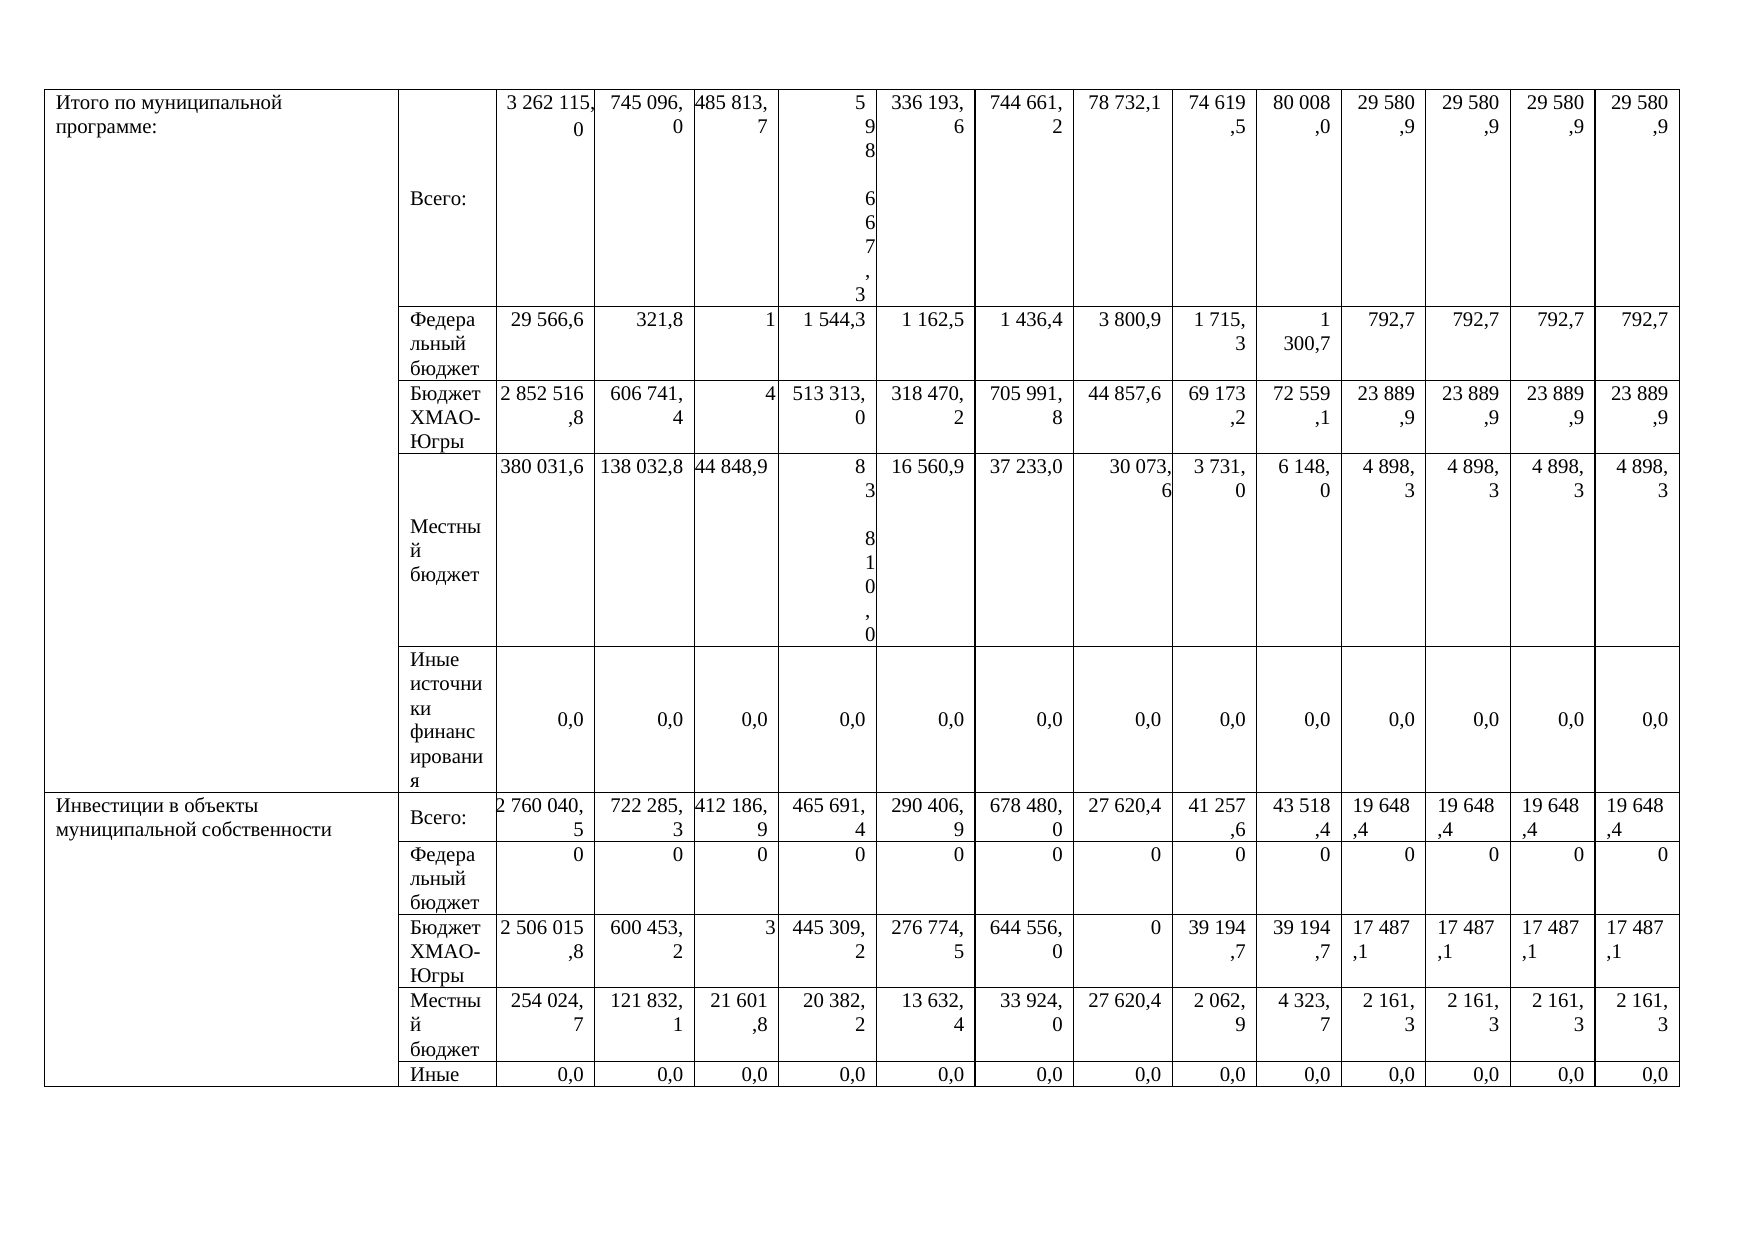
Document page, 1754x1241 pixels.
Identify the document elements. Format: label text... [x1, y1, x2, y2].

table_cell 485 813,7 [695, 90, 778, 306]
table_cell 0,0 [1342, 1062, 1425, 1086]
table_cell 44 857,6 [1074, 381, 1172, 453]
table_cell 15 113,9 [695, 307, 778, 379]
table_cell 290 406,9 [877, 793, 974, 841]
table_cell 1 715,3 [1173, 307, 1256, 379]
table_cell 390 585,1 [695, 915, 778, 987]
table_cell 0 [1173, 842, 1256, 914]
table_cell 0 [1342, 842, 1425, 914]
table_cell 276 774,5 [877, 915, 974, 987]
table_cell 600 453,2 [595, 915, 694, 987]
table_cell 29 580,9 [1342, 90, 1425, 306]
table_cell 792,7 [1426, 307, 1510, 379]
table_cell 16 560,9 [877, 454, 974, 646]
table_cell 41 257,6 [1173, 793, 1256, 841]
table_cell 23 889,9 [1426, 381, 1510, 453]
table_cell Бюджет ХМАО-Югры [399, 381, 496, 453]
table_cell 20 382, 2 [779, 988, 876, 1061]
table_cell Всего: [399, 793, 496, 841]
table_cell 0 [595, 842, 694, 914]
table_cell 1 162,5 [877, 307, 974, 379]
table_cell 644 556,0 [976, 915, 1073, 987]
table_cell 33 924, 0 [976, 988, 1073, 1061]
table_cell 0,0 [779, 647, 876, 792]
table_cell 1 544,3 [779, 307, 876, 379]
table_cell 318 470, 2 [877, 381, 974, 453]
table_cell 80 008,0 [1257, 90, 1341, 306]
table_cell 2 062, 9 [1173, 988, 1256, 1061]
table_cell 0,0 [1596, 1062, 1679, 1086]
table_cell 0 [779, 842, 876, 914]
table_cell 0,0 [976, 647, 1073, 792]
table_cell 19 648,4 [1342, 793, 1425, 841]
table_cell 792,7 [1342, 307, 1425, 379]
table_cell 0 [1257, 842, 1341, 914]
table_cell 39 194,7 [1173, 915, 1256, 987]
table_cell 4 898,3 [1511, 454, 1594, 646]
table_cell 678 480,0 [976, 793, 1073, 841]
table_cell 6 148,0 [1257, 454, 1341, 646]
table_cell Всего: [399, 90, 496, 306]
table_cell 792,7 [1511, 307, 1594, 379]
table_cell 0,0 [695, 1062, 778, 1086]
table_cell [399, 1062, 496, 1086]
table_cell 0 [1074, 915, 1172, 987]
table_cell 23 889,9 [1596, 381, 1679, 453]
table_cell 37 233,0 [976, 454, 1073, 646]
table_cell 0,0 [1426, 647, 1510, 792]
table_cell 4 323, 7 [1257, 988, 1341, 1061]
table_cell 2 506 015,8 [497, 915, 594, 987]
table_cell 336 193,6 [877, 90, 974, 306]
table_cell 138 032,8 [595, 454, 694, 646]
table_cell 0,0 [1511, 647, 1594, 792]
table_cell 2 760 040, 5 [497, 793, 594, 841]
table_cell 744 661,2 [976, 90, 1073, 306]
table_cell 2 161, 3 [1342, 988, 1425, 1061]
table_cell 2 852 516,8 [497, 381, 594, 453]
table_cell 722 285,3 [595, 793, 694, 841]
table_cell 27 620,4 [1074, 793, 1172, 841]
table_cell 19 648,4 [1596, 793, 1679, 841]
table_cell 0,0 [595, 1062, 694, 1086]
table_cell 0,0 [1426, 1062, 1510, 1086]
table_cell 0,0 [1342, 647, 1425, 792]
table_cell 4 898,3 [1596, 454, 1679, 646]
table_cell 465 691,4 [779, 793, 876, 841]
table_cell 0,0 [779, 1062, 876, 1086]
table_cell 39 194,7 [1257, 915, 1341, 987]
table_cell 72 559,1 [1257, 381, 1341, 453]
table_cell 0,0 [1173, 647, 1256, 792]
table_cell Иные источники финансирования [399, 647, 496, 792]
table_cell 29 580,9 [1426, 90, 1510, 306]
table_cell 17 487,1 [1511, 915, 1594, 987]
table_cell 0,0 [877, 1062, 974, 1086]
table_cell 0,0 [497, 647, 594, 792]
table_cell 17 487,1 [1342, 915, 1425, 987]
table_cell 0,0 [877, 647, 974, 792]
table_cell 0,0 [1596, 647, 1679, 792]
table_cell 0 [497, 842, 594, 914]
table_cell Федеральный бюджет [399, 842, 496, 914]
table_cell Местный бюджет [399, 454, 496, 646]
table_cell 4 898,3 [1342, 454, 1425, 646]
table_cell 17 487,1 [1596, 915, 1679, 987]
table_cell 0 [1511, 842, 1594, 914]
table_cell 17 487,1 [1426, 915, 1510, 987]
table_cell 0,0 [1511, 1062, 1594, 1086]
table_cell 3 800,9 [1074, 307, 1172, 379]
table_cell Инвестиции в объекты муниципальной собственности [45, 793, 398, 1086]
table_cell 27 620,4 [1074, 988, 1172, 1061]
table_cell 0,0 [1173, 1062, 1256, 1086]
table_cell 1 436,4 [976, 307, 1073, 379]
table_cell 4 898,3 [1426, 454, 1510, 646]
table_cell 380 031,6 [497, 454, 594, 646]
table_cell 19 648,4 [1426, 793, 1510, 841]
table_cell 445 309,2 [779, 915, 876, 987]
table_cell 13 632, 4 [877, 988, 974, 1061]
table_cell 254 024,7 [497, 988, 594, 1061]
table_cell 29 580,9 [1596, 90, 1679, 306]
table_cell 412 186,9 [695, 793, 778, 841]
table_cell 43 518,4 [1257, 793, 1341, 841]
table_cell 0,0 [695, 647, 778, 792]
table_cell 0 [976, 842, 1073, 914]
table_cell 745 096,0 [595, 90, 694, 306]
table_cell 598 667, 3 [779, 90, 876, 306]
table_cell 78 732,1 [1074, 90, 1172, 306]
table_cell Итого по муниципальной программе: [45, 90, 398, 792]
table_cell 321,8 [595, 307, 694, 379]
table_cell 23 889,9 [1511, 381, 1594, 453]
table_cell 83 810,0 [779, 454, 876, 646]
table_cell 69 173,2 [1173, 381, 1256, 453]
table_cell Бюджет ХМАО-Югры [399, 915, 496, 987]
table_cell Местный бюджет [399, 988, 496, 1061]
table_cell 0,0 [1074, 1062, 1172, 1086]
table_cell 74 619,5 [1173, 90, 1256, 306]
table_cell 21 601,8 [695, 988, 778, 1061]
table_cell 0 [1426, 842, 1510, 914]
table_cell 0 [1596, 842, 1679, 914]
table_cell 0,0 [976, 1062, 1073, 1086]
table_cell 30 073, 6 [1074, 454, 1172, 646]
table_cell 0,0 [1257, 1062, 1341, 1086]
table_cell 3 262 115, 0 [497, 90, 594, 306]
table_cell 792,7 [1596, 307, 1679, 379]
table_cell Федеральный бюджет [399, 307, 496, 379]
table_cell 1 300,7 [1257, 307, 1341, 379]
table_cell 425 850,9 [695, 381, 778, 453]
table_cell 44 848,9 [695, 454, 778, 646]
table_cell 0 [877, 842, 974, 914]
table_cell 513 313,0 [779, 381, 876, 453]
table_cell 2 161, 3 [1426, 988, 1510, 1061]
table_cell 0,0 [595, 647, 694, 792]
table_cell 0 [1074, 842, 1172, 914]
table_cell 29 566,6 [497, 307, 594, 379]
table_cell 19 648,4 [1511, 793, 1594, 841]
table_cell 2 161, 3 [1596, 988, 1679, 1061]
table_cell 705 991,8 [976, 381, 1073, 453]
table_cell 0,0 [1257, 647, 1341, 792]
table_cell 0 [695, 842, 778, 914]
table_cell 3 731,0 [1173, 454, 1256, 646]
table_cell 2 161, 3 [1511, 988, 1594, 1061]
table_cell 0,0 [1074, 647, 1172, 792]
table_cell 23 889,9 [1342, 381, 1425, 453]
table_cell 606 741,4 [595, 381, 694, 453]
table_cell 121 832,1 [595, 988, 694, 1061]
table_cell 0,0 [497, 1062, 594, 1086]
table_cell 29 580,9 [1511, 90, 1594, 306]
